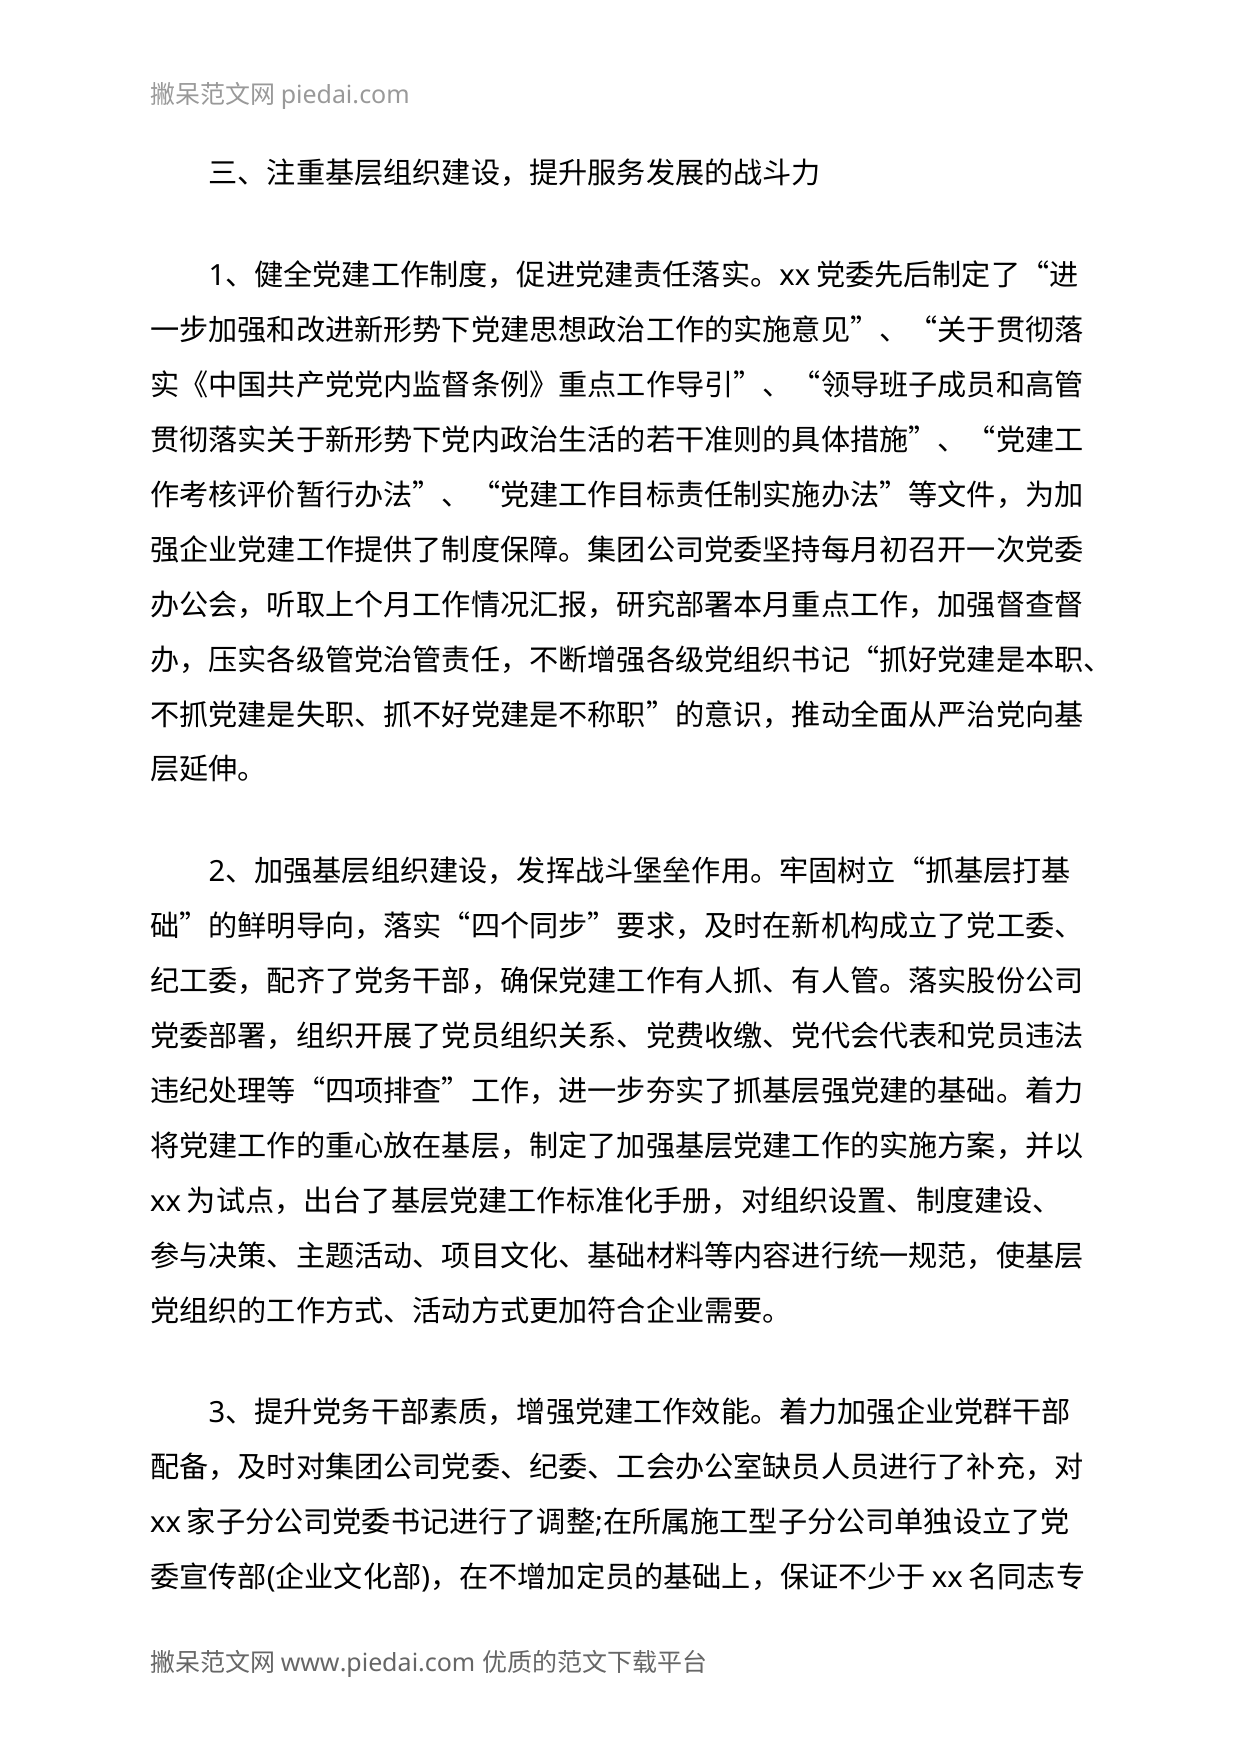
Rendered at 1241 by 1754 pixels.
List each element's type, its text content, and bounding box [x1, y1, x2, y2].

text 1、健全党建工作制度，促进党建责任落实。xx党委先后制定了“进一步加强和改进新形势下党建思想政治工作的实施意见”、“关于贯彻落实《中国共产党党内监督条例》重点工作导引”、“领导班子成员和高管贯彻落实关于新形势下党内政治生活的若干准则的具体措施”、“党建工作考核评价暂行办法”、“党建工作目标责任制实施办法”等文件，为加强企业党建工作提供了制度保障。集团公司党委坚持每月初召开一次党委办公会，听取上个月工作情况汇报，研究部署本月重点工作，加强督查督办，压实各级管党治管责任，不断增强各级党组织书记“抓好党建是本职、不抓党建是失职、抓不好党建是不称职”的意识，推动全面从严治党向基层延伸。 [150, 252, 1090, 788]
text 2、加强基层组织建设，发挥战斗堡垒作用。牢固树立“抓基层打基础”的鲜明导向，落实“四个同步”要求，及时在新机构成立了党工委、纪工委，配齐了党务干部，确保党建工作有人抓、有人管。落实股份公司党委部署，组织开展了党员组织关系、党费收缴、党代会代表和党员违法违纪处理等“四项排查”工作，进一步夯实了抓基层强党建的基础。着力将党建工作的重心放在基层，制定了加强基层党建工作的实施方案，并以xx为试点，出台了基层党建工作标准化手册，对组织设置、制度建设、参与决策、主题活动、项目文化、基础材料等内容进行统一规范，使基层党组织的工作方式、活动方式更加符合企业需要。 [150, 848, 1090, 1329]
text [150, 1389, 1090, 1596]
text 三、注重基层组织建设，提升服务发展的战斗力 [150, 150, 1090, 192]
